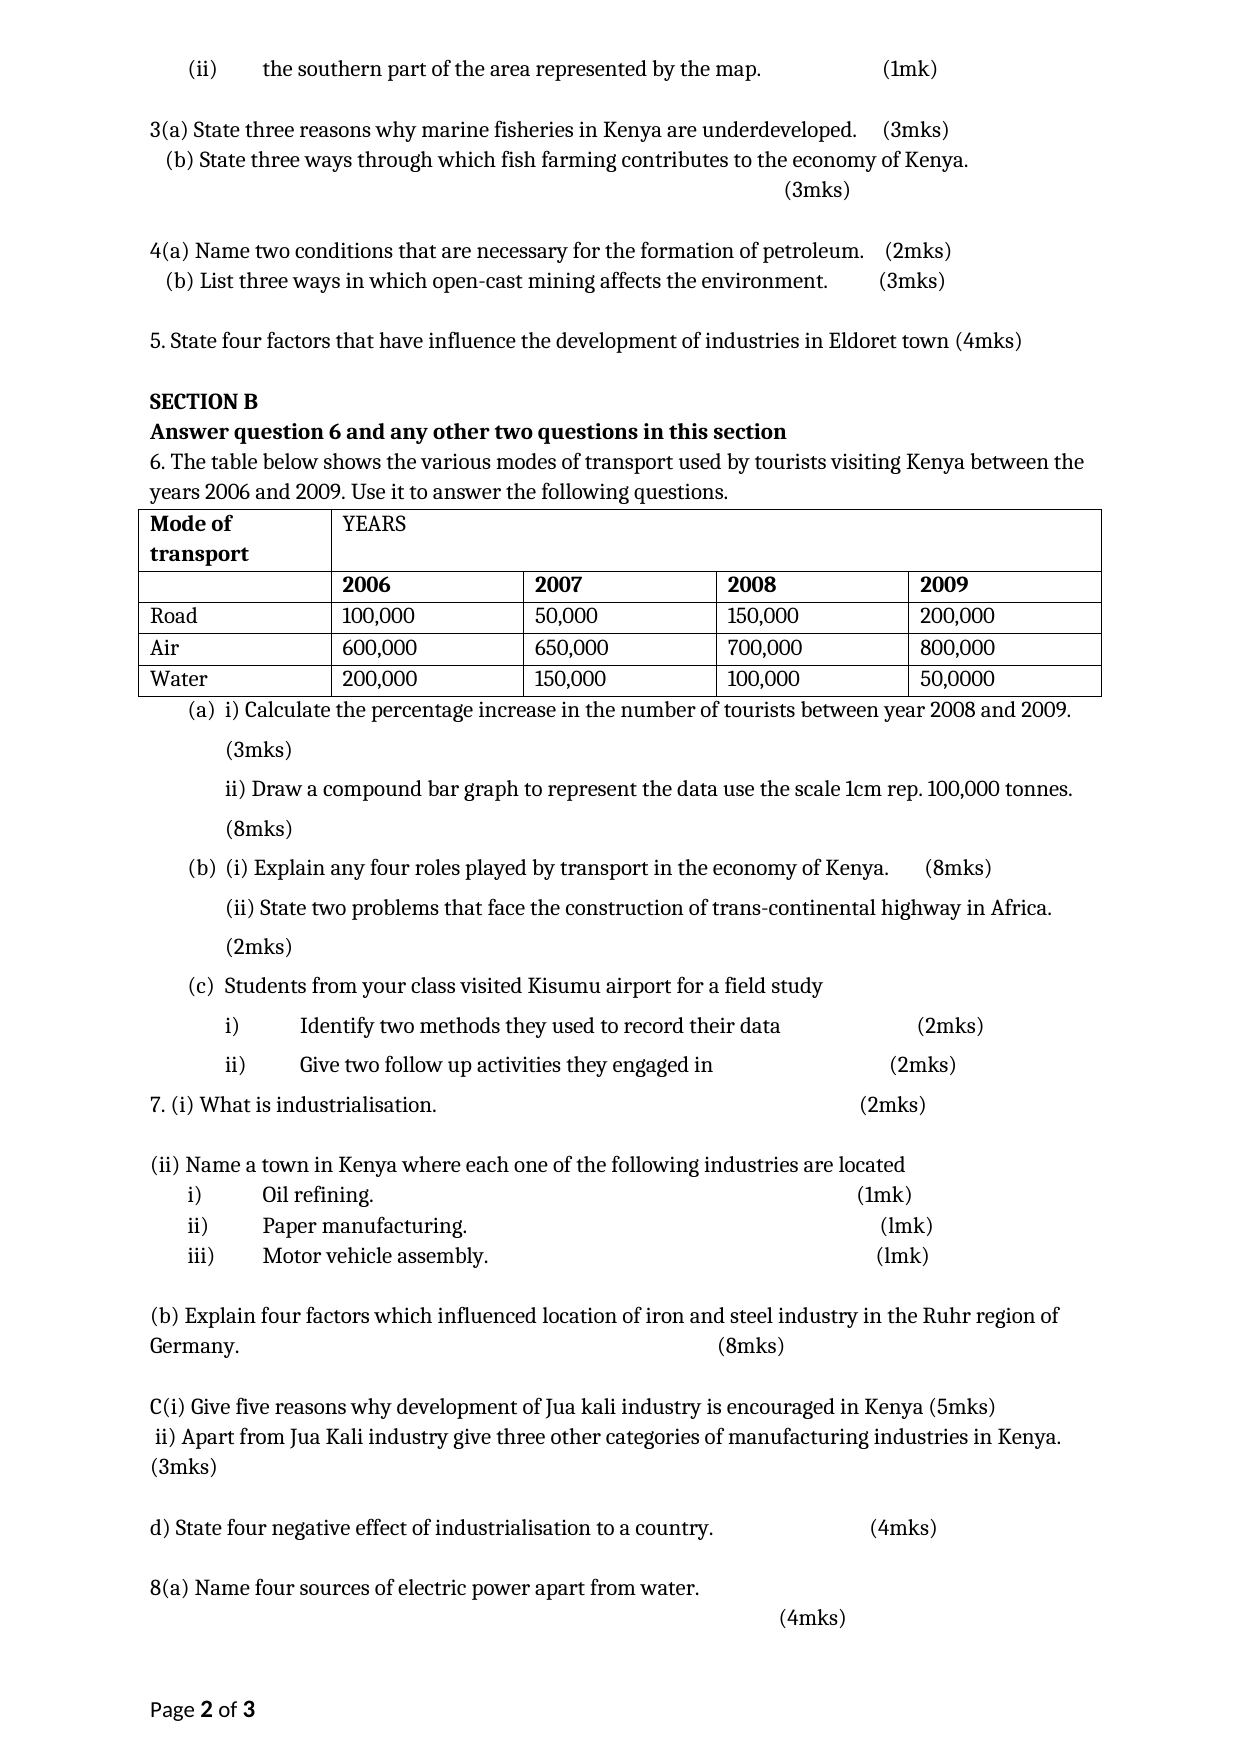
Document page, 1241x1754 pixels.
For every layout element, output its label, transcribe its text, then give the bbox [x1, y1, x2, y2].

text 6. The table below shows the various modes of transport used by tourists visiting Kenya between the years 2006 and 2009. Use it to answer the following questions. [150, 449, 1090, 506]
text (ii) Name a town in Kenya where each one of the following industries are located [150, 1152, 1090, 1178]
table_cell 2007 [524, 572, 716, 602]
table_header YEARS [332, 510, 1101, 571]
table_cell [139, 572, 331, 602]
table_cell Air [139, 634, 331, 664]
table_cell 2006 [332, 572, 523, 602]
table_cell 150,000 [524, 666, 716, 696]
text (ii) State two problems that face the construction of trans-continental highway in Africa. (2mks) [225, 894, 1090, 960]
table_cell Road [139, 603, 331, 633]
table_cell 200,000 [332, 666, 523, 696]
list the southern part of the area represented by the map. (1mk) [187, 56, 1090, 83]
text 3(a) State three reasons why marine fisheries in Kenya are underdeveloped. (3mks) [150, 117, 1090, 143]
text (b) State three ways through which fish farming contributes to the economy of Kenya. [150, 147, 1090, 173]
text 8(a) Name four sources of electric power apart from water. [150, 1575, 1090, 1601]
text (4mks) [150, 1605, 1090, 1632]
list Give two follow up activities they engaged in (2mks) [225, 1052, 1090, 1078]
list Identify two methods they used to record their data (2mks) [225, 1013, 1090, 1039]
text (b) Explain four factors which influenced location of iron and steel industry in the Ruhr region of Germany. (8mks) [150, 1303, 1090, 1360]
list (i) Explain any four roles played by transport in the economy of Kenya. (8mks) [187, 855, 1090, 881]
table_cell 800,000 [909, 634, 1101, 664]
table_cell 700,000 [717, 634, 908, 664]
table_cell 150,000 [717, 603, 908, 633]
text 7. (i) What is industrialisation. (2mks) [150, 1092, 1090, 1118]
table_cell 2009 [909, 572, 1101, 602]
table_cell Water [139, 666, 331, 696]
text SECTION B [150, 388, 1090, 415]
list i) Calculate the percentage increase in the number of tourists between year 2008 and 2009. (3mks) [187, 697, 1090, 763]
table_header Mode of transport [139, 510, 331, 571]
table_cell 50,000 [524, 603, 716, 633]
table_cell 100,000 [332, 603, 523, 633]
list ii) Draw a compound bar graph to represent the data use the scale 1cm rep. 100,000 tonnes. (8mks) [225, 776, 1090, 842]
text ii) Apart from Jua Kali industry give three other categories of manufacturing industries in Kenya. (3mks) [150, 1424, 1090, 1481]
text 4(a) Name two conditions that are necessary for the formation of petroleum. (2mks) [150, 237, 1090, 264]
text d) State four negative effect of industrialisation to a country. (4mks) [150, 1514, 1090, 1541]
table_cell 200,000 [909, 603, 1101, 633]
text (b) List three ways in which open-cast mining affects the environment. (3mks) [150, 268, 1090, 294]
text Answer question 6 and any other two questions in this section [150, 419, 1090, 445]
table_cell 50,0000 [909, 666, 1101, 696]
table_cell 600,000 [332, 634, 523, 664]
list Paper manufacturing. (lmk) [187, 1212, 1090, 1239]
list Students from your class visited Kisumu airport for a field study [187, 973, 1090, 999]
list Motor vehicle assembly. (lmk) [187, 1243, 1090, 1269]
text (3mks) [150, 177, 1090, 203]
text C(i) Give five reasons why development of Jua kali industry is encouraged in Kenya (5mks) [150, 1394, 1090, 1420]
table_cell 2008 [717, 572, 908, 602]
text 5. State four factors that have influence the development of industries in Eldoret town (4mks) [150, 328, 1090, 354]
table_cell 100,000 [717, 666, 908, 696]
table_cell 650,000 [524, 634, 716, 664]
list Oil refining. (1mk) [187, 1182, 1090, 1209]
